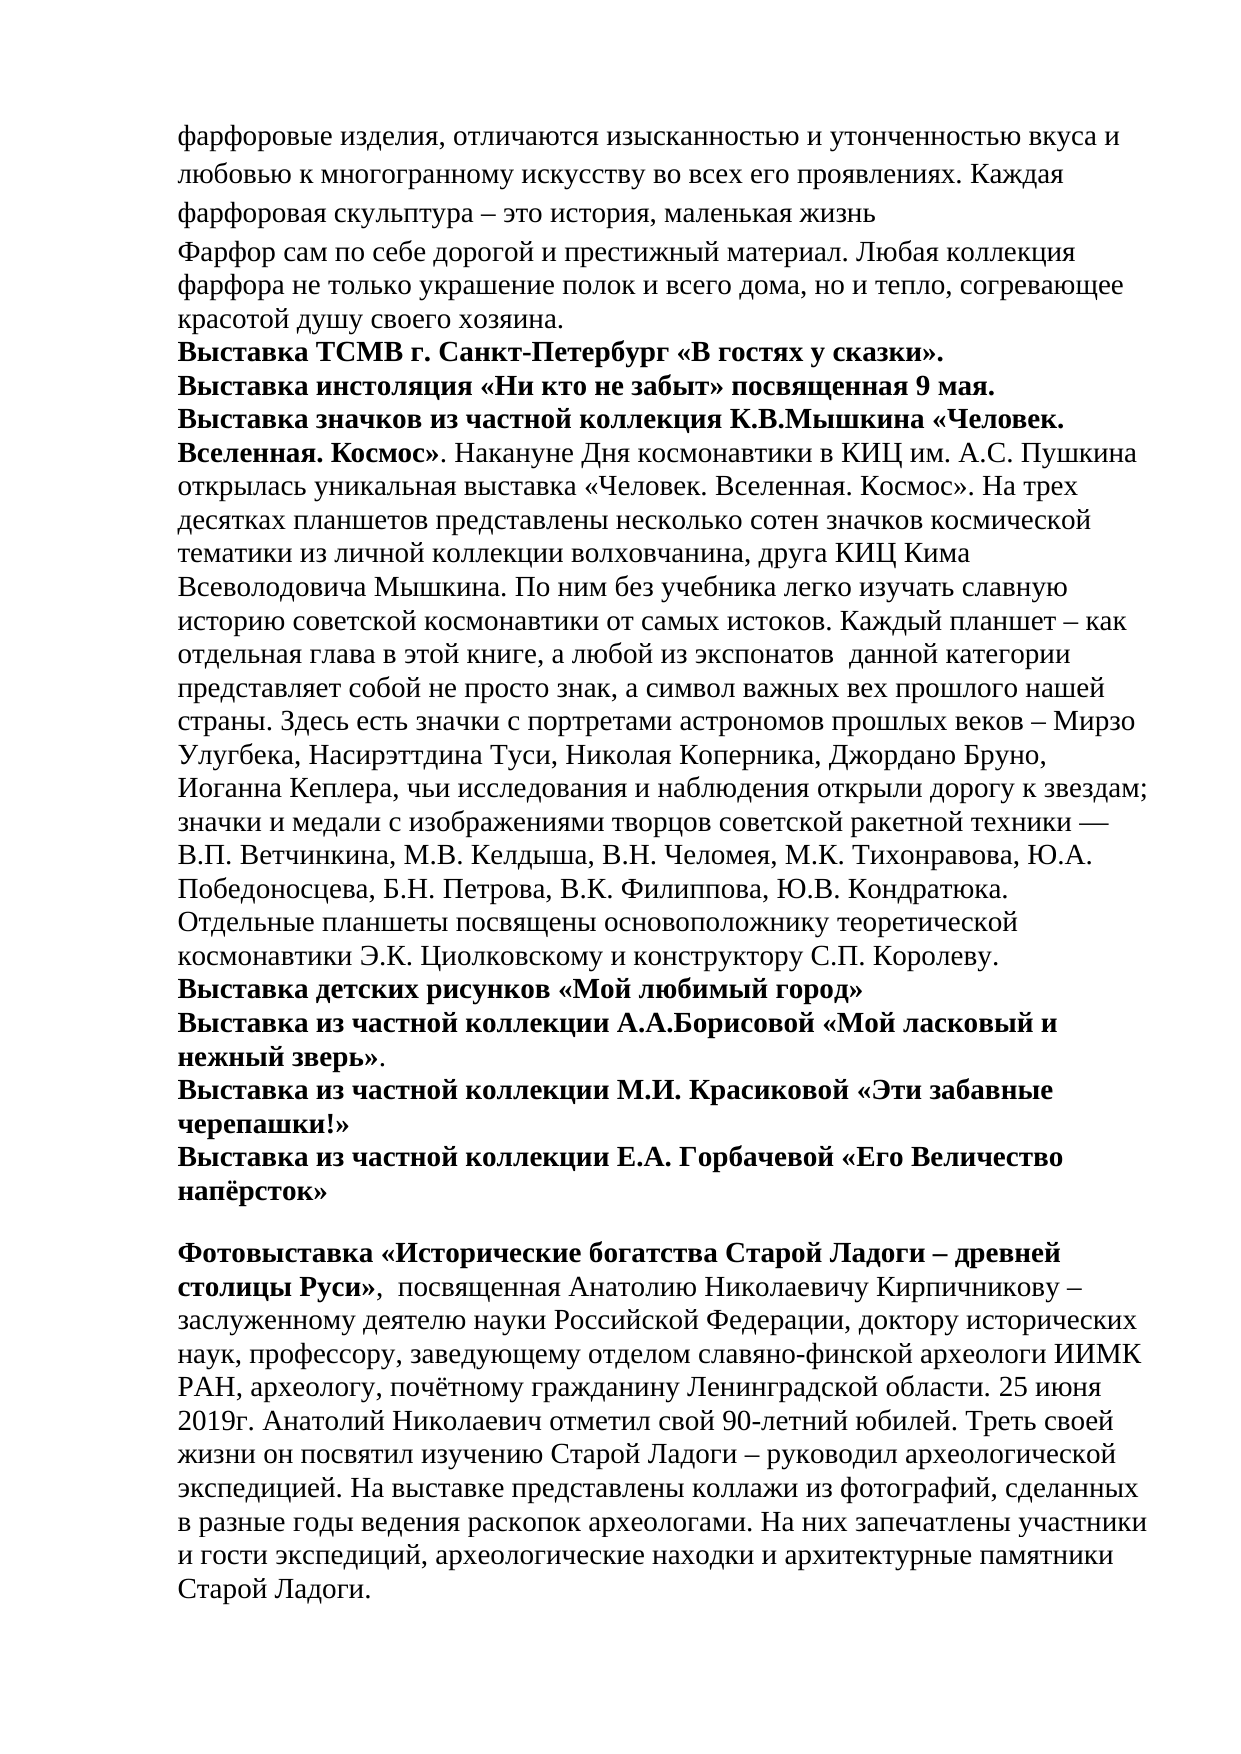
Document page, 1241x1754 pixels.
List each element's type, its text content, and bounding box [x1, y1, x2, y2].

list Выставка из частной коллекции М.И. Красиковой «Эти забавные черепашки!» [177, 1072, 1152, 1139]
text Выставка из частной коллекции Е.А. Горбачевой «Его Величество напёрсток» [177, 1139, 1152, 1235]
text Выставка из частной коллекции А.А.Борисовой «Мой ласковый и нежный зверь». [177, 1005, 1152, 1072]
text Выставка инстоляция «Ни кто не забыт» посвященная 9 мая. [177, 368, 1152, 401]
list Фотовыставка «Исторические богатства Старой Ладоги – древней столицы Руси», посвященная Анатолию Николаевичу Кирпичникову – заслуженному деятелю науки Российской Федерации, доктору исторических наук, профессору, заведующему отделом славяно-финской археологи ИИМК РАН, археологу, почётному гражданину Ленинградской области. 25 июня 2019г. Анатолий Николаевич отметил свой 90-летний юбилей. Треть своей жизни он посвятил изучению Старой Ладоги – руководил археологической экспедицией. На выставке представлены коллажи из фотографий, сделанных в разные годы ведения раскопок археологами. На них запечатлены участники и гости экспедиций, археологические находки и архитектурные памятники Старой Ладоги. [177, 1235, 1152, 1604]
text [177, 118, 1152, 229]
text Выставка детских рисунков «Мой любимый город» [177, 972, 1152, 1005]
text Выставка значков из частной коллекция К.В.Мышкина «Человек. Вселенная. Космос». Накануне Дня космонавтики в КИЦ им. А.С. Пушкина открылась уникальная выставка «Человек. Вселенная. Космос». На трех десятках планшетов представлены несколько сотен значков космической тематики из личной коллекции волховчанина, друга КИЦ Кима Всеволодовича Мышкина. По ним без учебника легко изучать славную историю советской космонавтики от самых истоков. Каждый планшет – как отдельная глава в этой книге, а любой из экспонатов данной категории представляет собой не просто знак, а символ важных вех прошлого нашей страны. Здесь есть значки с портретами астрономов прошлых веков – Мирзо Улугбека, Насирэттдина Туси, Николая Коперника, Джордано Бруно, Иоганна Кеплера, чьи исследования и наблюдения открыли дорогу к звездам; значки и медали с изображениями творцов советской ракетной техники — В.П. Ветчинкина, М.В. Келдыша, В.Н. Челомея, М.К. Тихонравова, Ю.А. Победоносцева, Б.Н. Петрова, В.К. Филиппова, Ю.В. Кондратюка. Отдельные планшеты посвящены основоположнику теоретической космонавтики Э.К. Циолковскому и конструктору С.П. Королеву. [177, 401, 1152, 972]
text Фарфор сам по себе дорогой и престижный материал. Любая коллекция фарфора не только украшение полок и всего дома, но и тепло, согревающее красотой душу своего хозяина. [177, 234, 1152, 334]
text Выставка ТСМВ г. Санкт-Петербург «В гостях у сказки». [177, 334, 1152, 368]
